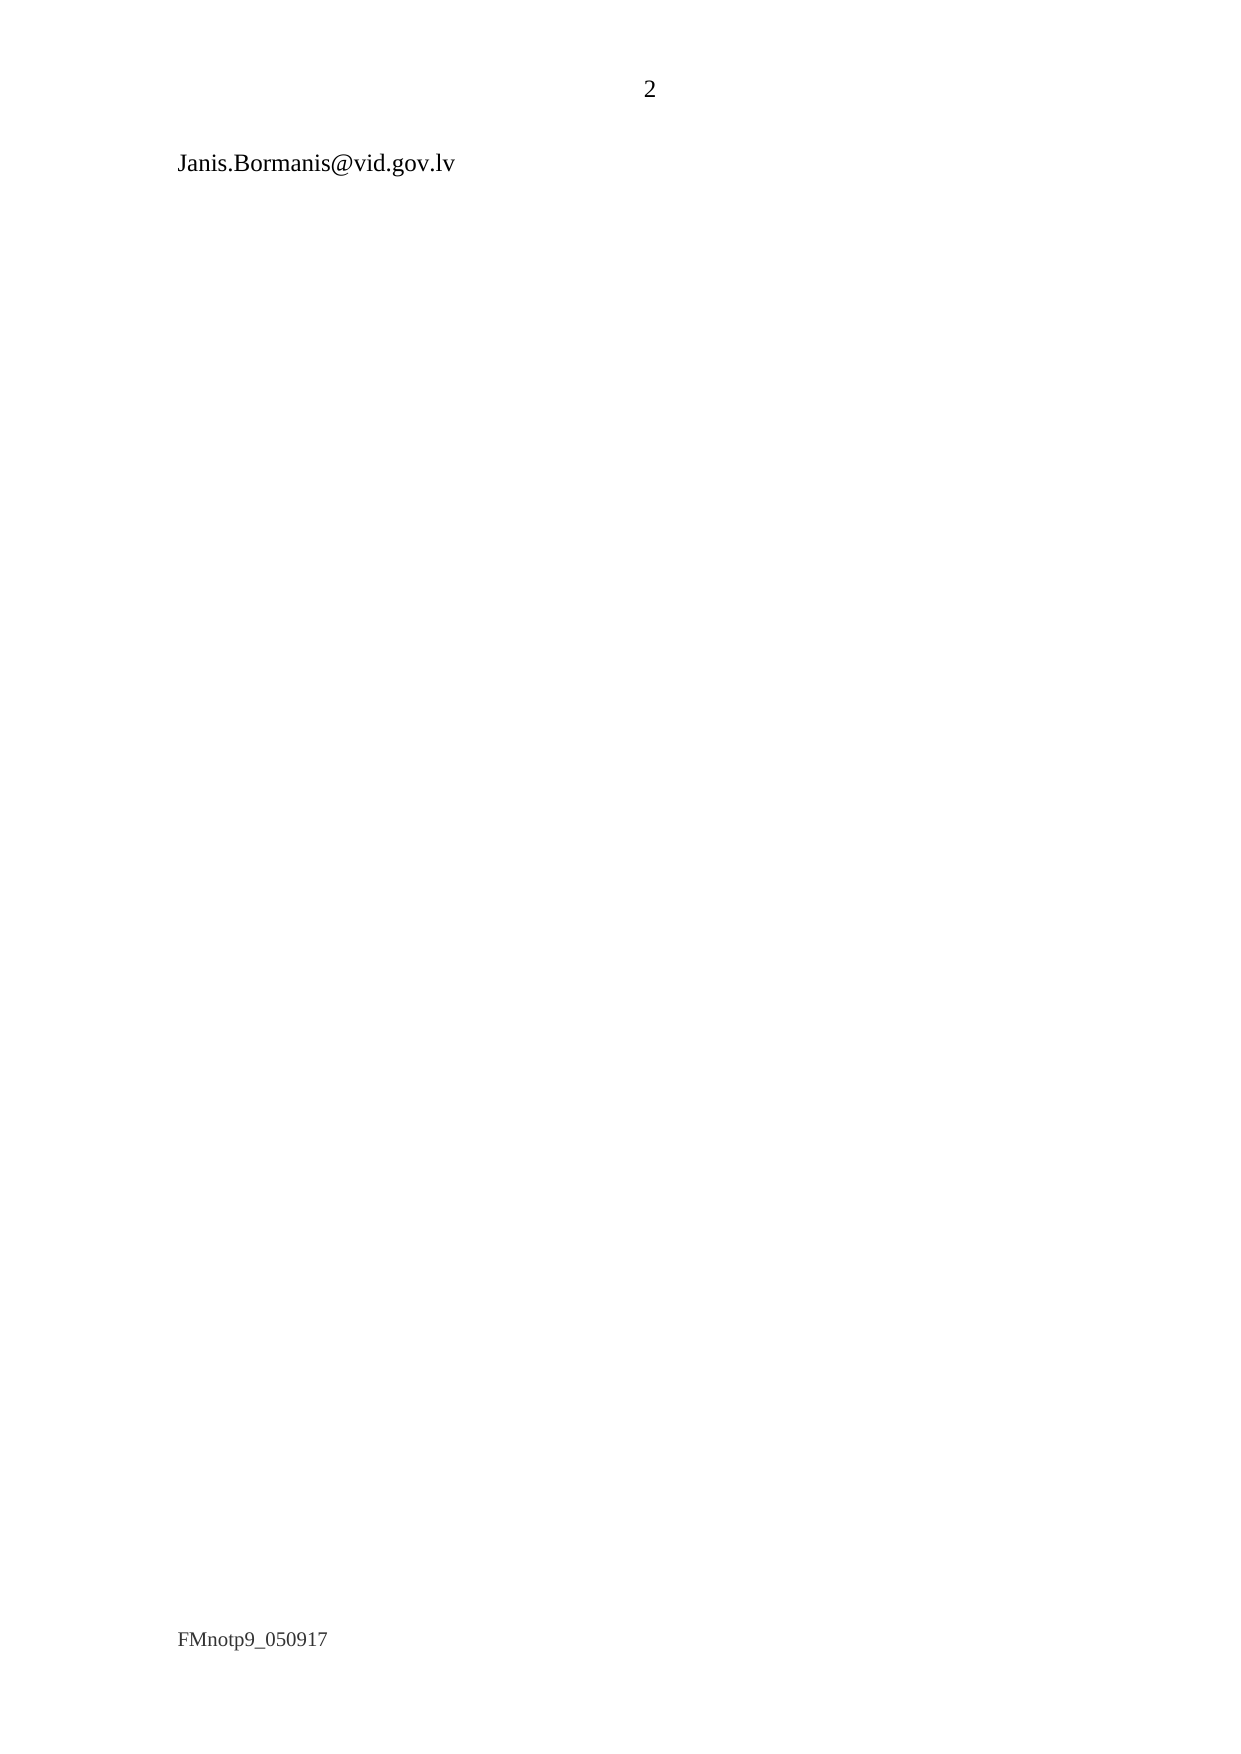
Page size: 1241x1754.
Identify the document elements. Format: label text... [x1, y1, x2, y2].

text Janis.Bormanis@vid.gov.lv [177, 148, 1122, 176]
